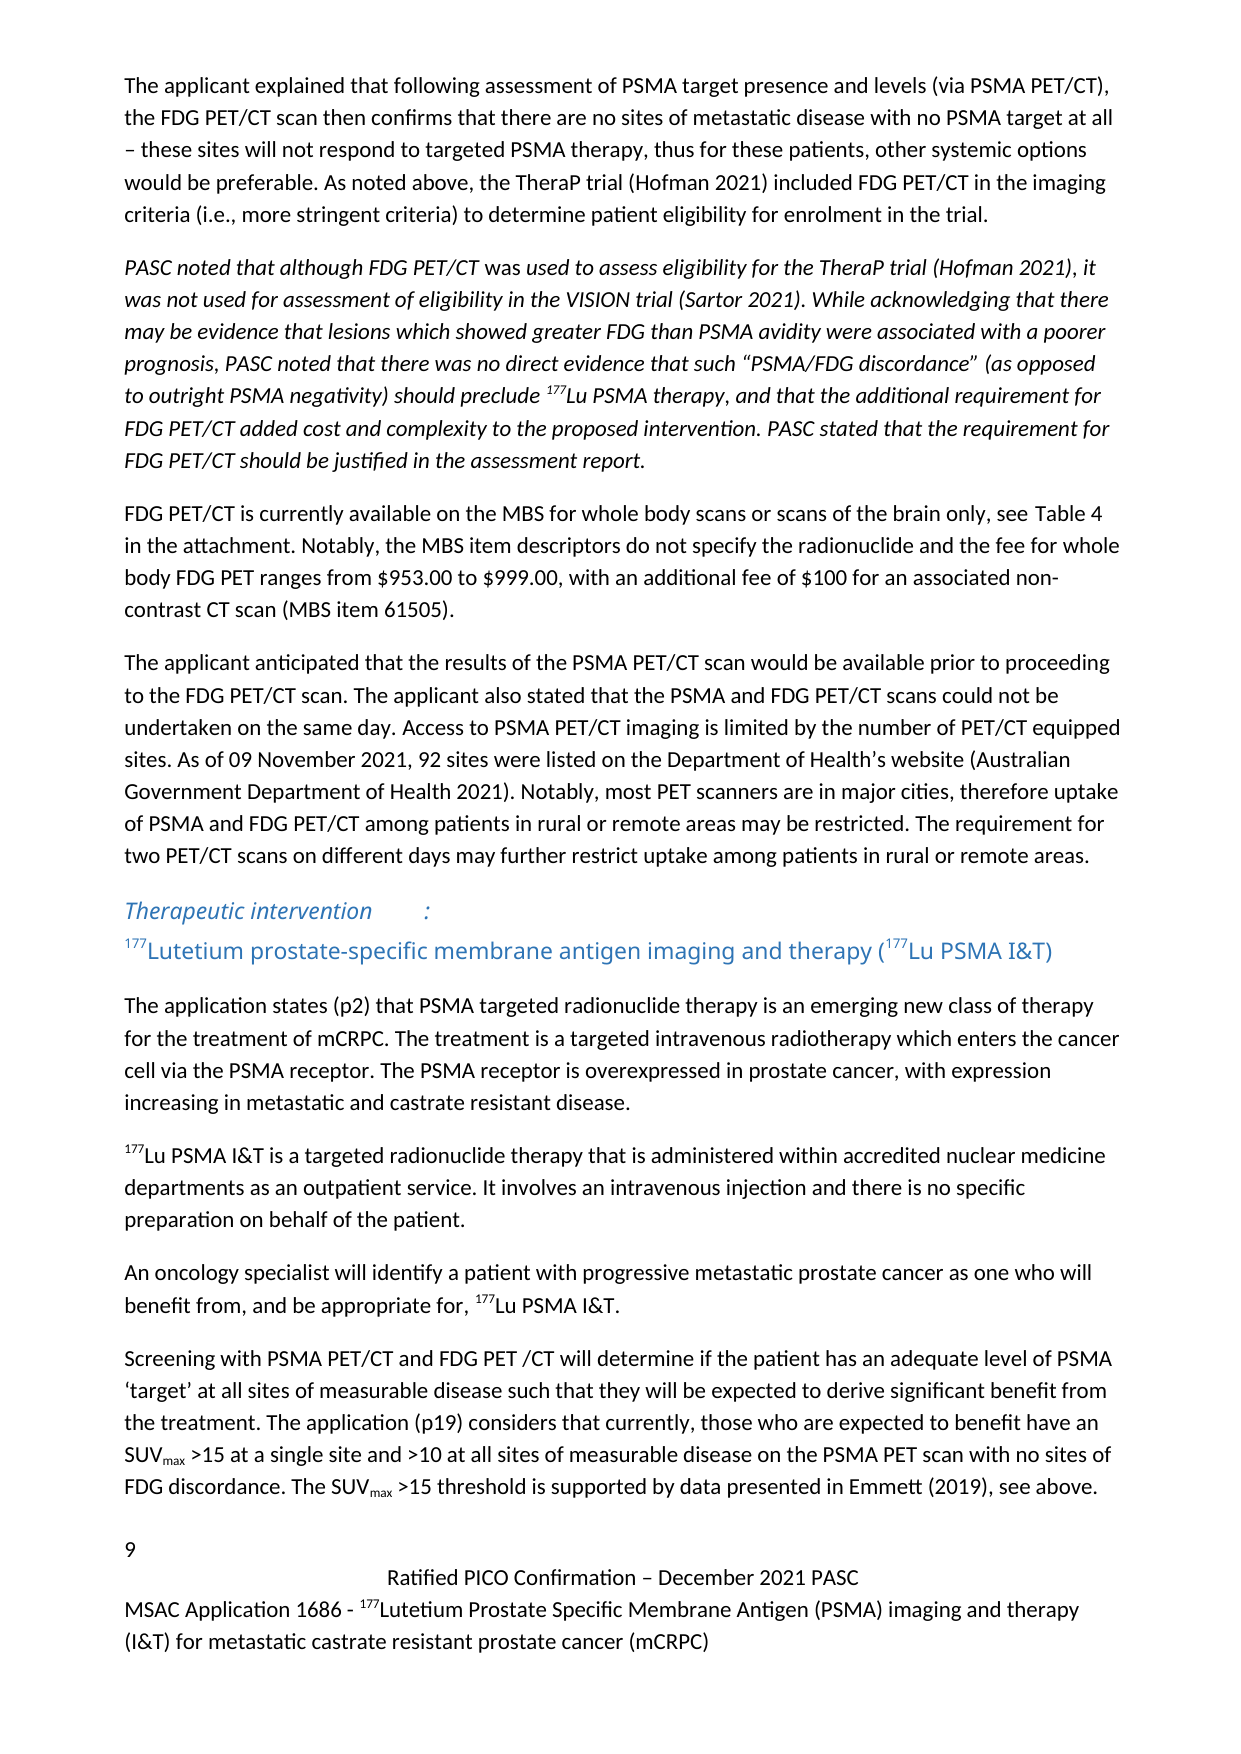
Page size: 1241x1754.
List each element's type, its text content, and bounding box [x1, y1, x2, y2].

text PASC noted that although FDG PET/CT was used to assess eligibility for the TheraP trial (Hofman 2021), it was not used for assessment of eligibility in the VISION trial (Sartor 2021). While acknowledging that there may be evidence that lesions which showed greater FDG than PSMA avidity were associated with a poorer prognosis, PASC noted that there was no direct evidence that such “PSMA/FDG discordance” (as opposed to outright PSMA negativity) should preclude 177Lu PSMA therapy, and that the additional requirement for FDG PET/CT added cost and complexity to the proposed intervention. PASC stated that the requirement for FDG PET/CT should be justified in the assessment report. [124, 253, 1122, 474]
text 177Lu PSMA I&T is a targeted radionuclide therapy that is administered within accredited nuclear medicine departments as an outpatient service. It involves an intravenous injection and there is no specific preparation on behalf of the patient. [124, 1141, 1122, 1233]
text The application states (p2) that PSMA targeted radionuclide therapy is an emerging new class of therapy for the treatment of mCRPC. The treatment is a targeted intravenous radiotherapy which enters the cancer cell via the PSMA receptor. The PSMA receptor is overexpressed in prostate cancer, with expression increasing in metastatic and castrate resistant disease. [124, 992, 1122, 1116]
text The applicant explained that following assessment of PSMA target presence and levels (via PSMA PET/CT), the FDG PET/CT scan then confirms that there are no sites of metastatic disease with no PSMA target at all – these sites will not respond to targeted PSMA therapy, thus for these patients, other systemic options would be preferable. As noted above, the TheraP trial (Hofman 2021) included FDG PET/CT in the imaging criteria (i.e., more stringent criteria) to determine patient eligibility for enrolment in the trial. [124, 71, 1122, 228]
text An oncology specialist will identify a patient with progressive metastatic prostate cancer as one who will benefit from, and be appropriate for, 177Lu PSMA I&T. [124, 1258, 1122, 1319]
text The applicant anticipated that the results of the PSMA PET/CT scan would be available prior to proceeding to the FDG PET/CT scan. The applicant also stated that the PSMA and FDG PET/CT scans could not be undertaken on the same day. Access to PSMA PET/CT imaging is limited by the number of PET/CT equipped sites. As of 09 November 2021, 92 sites were listed on the Department of Health’s website (Australian Government Department of Health 2021). Notably, most PET scanners are in major cities, therefore uptake of PSMA and FDG PET/CT among patients in rural or remote areas may be restricted. The requirement for two PET/CT scans on different days may further restrict uptake among patients in rural or remote areas. [124, 648, 1122, 870]
subtitle 177Lutetium prostate-specific membrane antigen imaging and therapy (177Lu PSMA I&T) [124, 935, 1122, 966]
text FDG PET/CT is currently available on the MBS for whole body scans or scans of the brain only, see Table 4 in the attachment. Notably, the MBS item descriptors do not specify the radionuclide and the fee for whole body FDG PET ranges from $953.00 to $999.00, with an additional fee of $100 for an associated non-contrast CT scan (MBS item 61505). [124, 499, 1122, 623]
text Screening with PSMA PET/CT and FDG PET /CT will determine if the patient has an adequate level of PSMA ‘target’ at all sites of measurable disease such that they will be expected to derive significant benefit from the treatment. The application (p19) considers that currently, those who are expected to benefit have an SUVmax >15 at a single site and >10 at all sites of measurable disease on the PSMA PET scan with no sites of FDG discordance. The SUVmax >15 threshold is supported by data presented in Emmett (2019), see above. [124, 1344, 1122, 1501]
subtitle Therapeutic intervention : [124, 895, 1122, 926]
